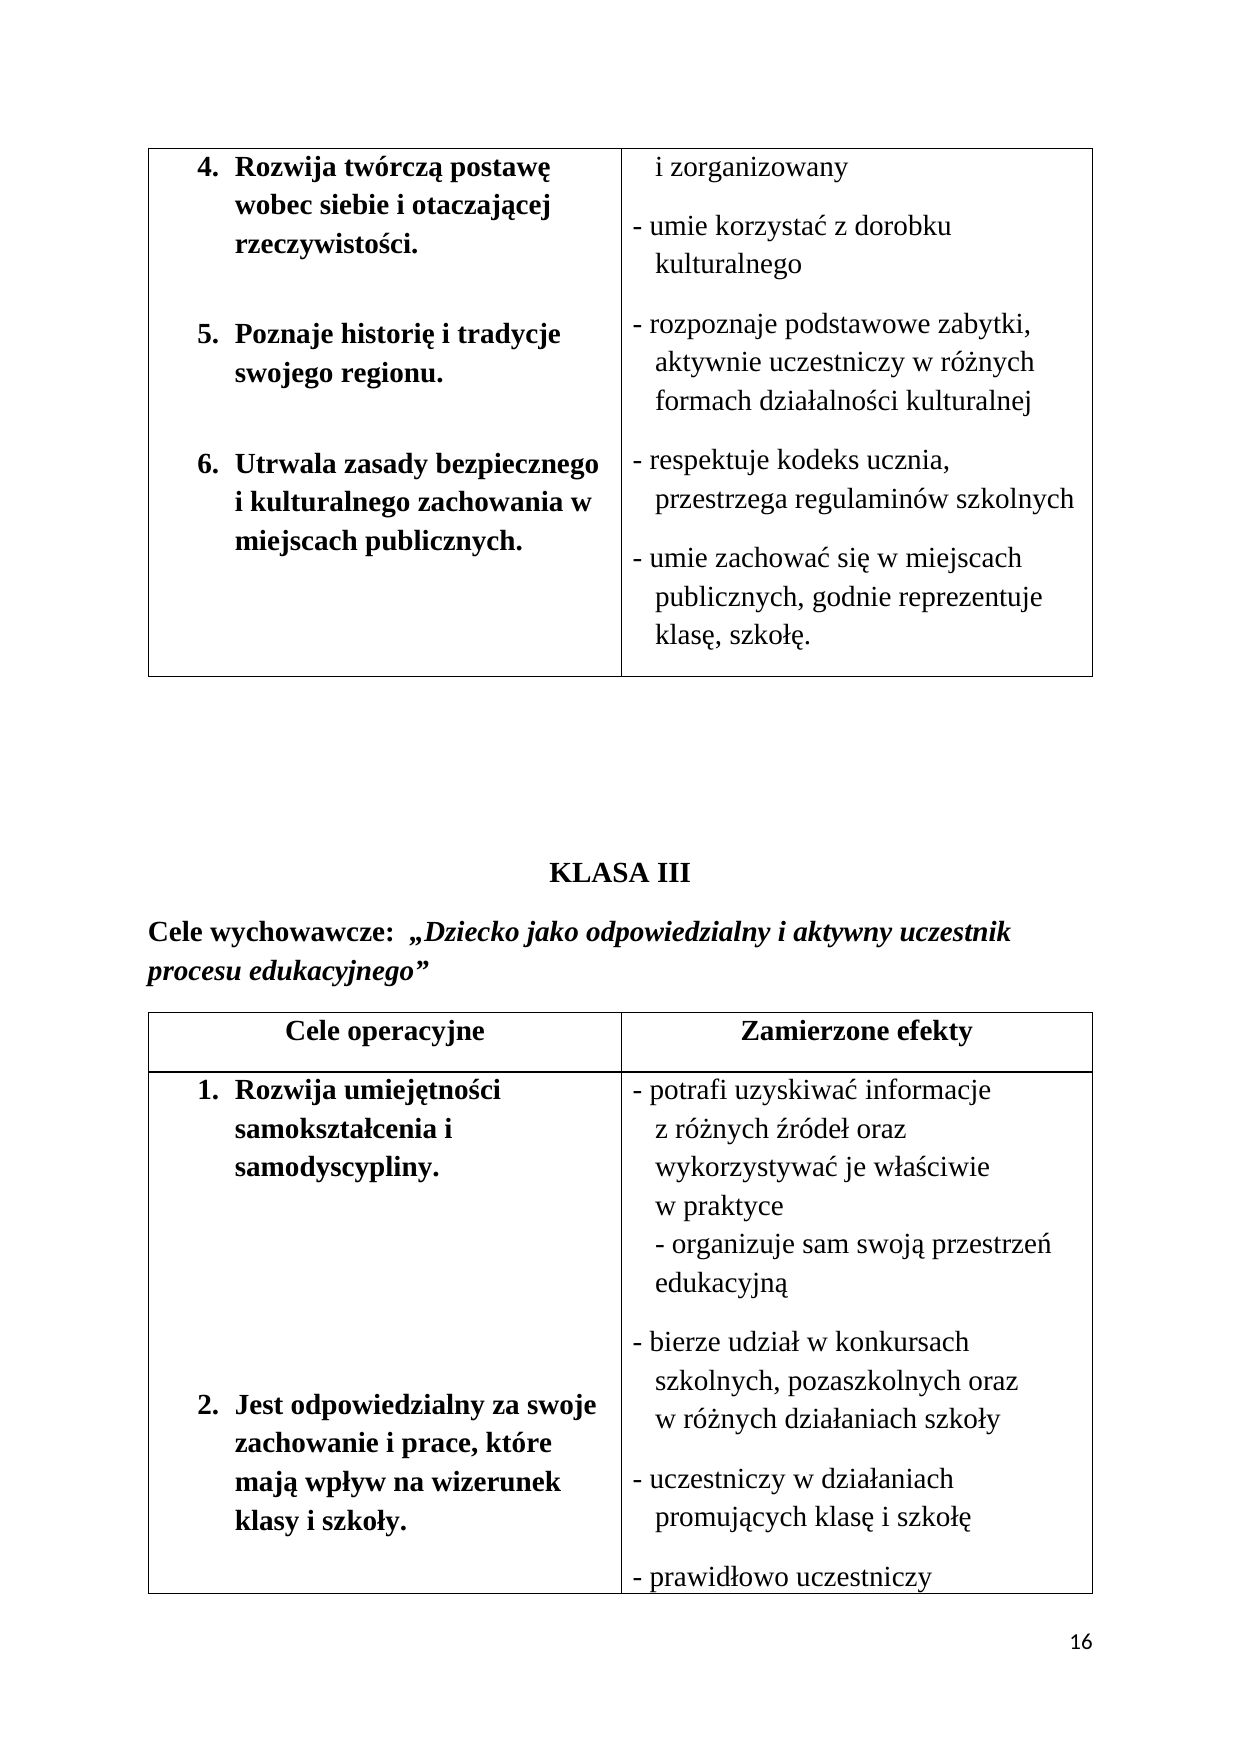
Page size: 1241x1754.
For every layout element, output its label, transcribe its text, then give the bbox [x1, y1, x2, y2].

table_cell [149, 1073, 621, 1592]
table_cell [149, 149, 621, 676]
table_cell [622, 1073, 1092, 1592]
text Cele wychowawcze: „Dziecko jako odpowiedzialny i aktywny uczestnik procesu edukacyjnego” [148, 914, 1092, 986]
table_header Cele operacyjne [149, 1013, 621, 1071]
text KLASA III [148, 855, 1092, 888]
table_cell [622, 149, 1092, 676]
table_header Zamierzone efekty [622, 1013, 1092, 1071]
